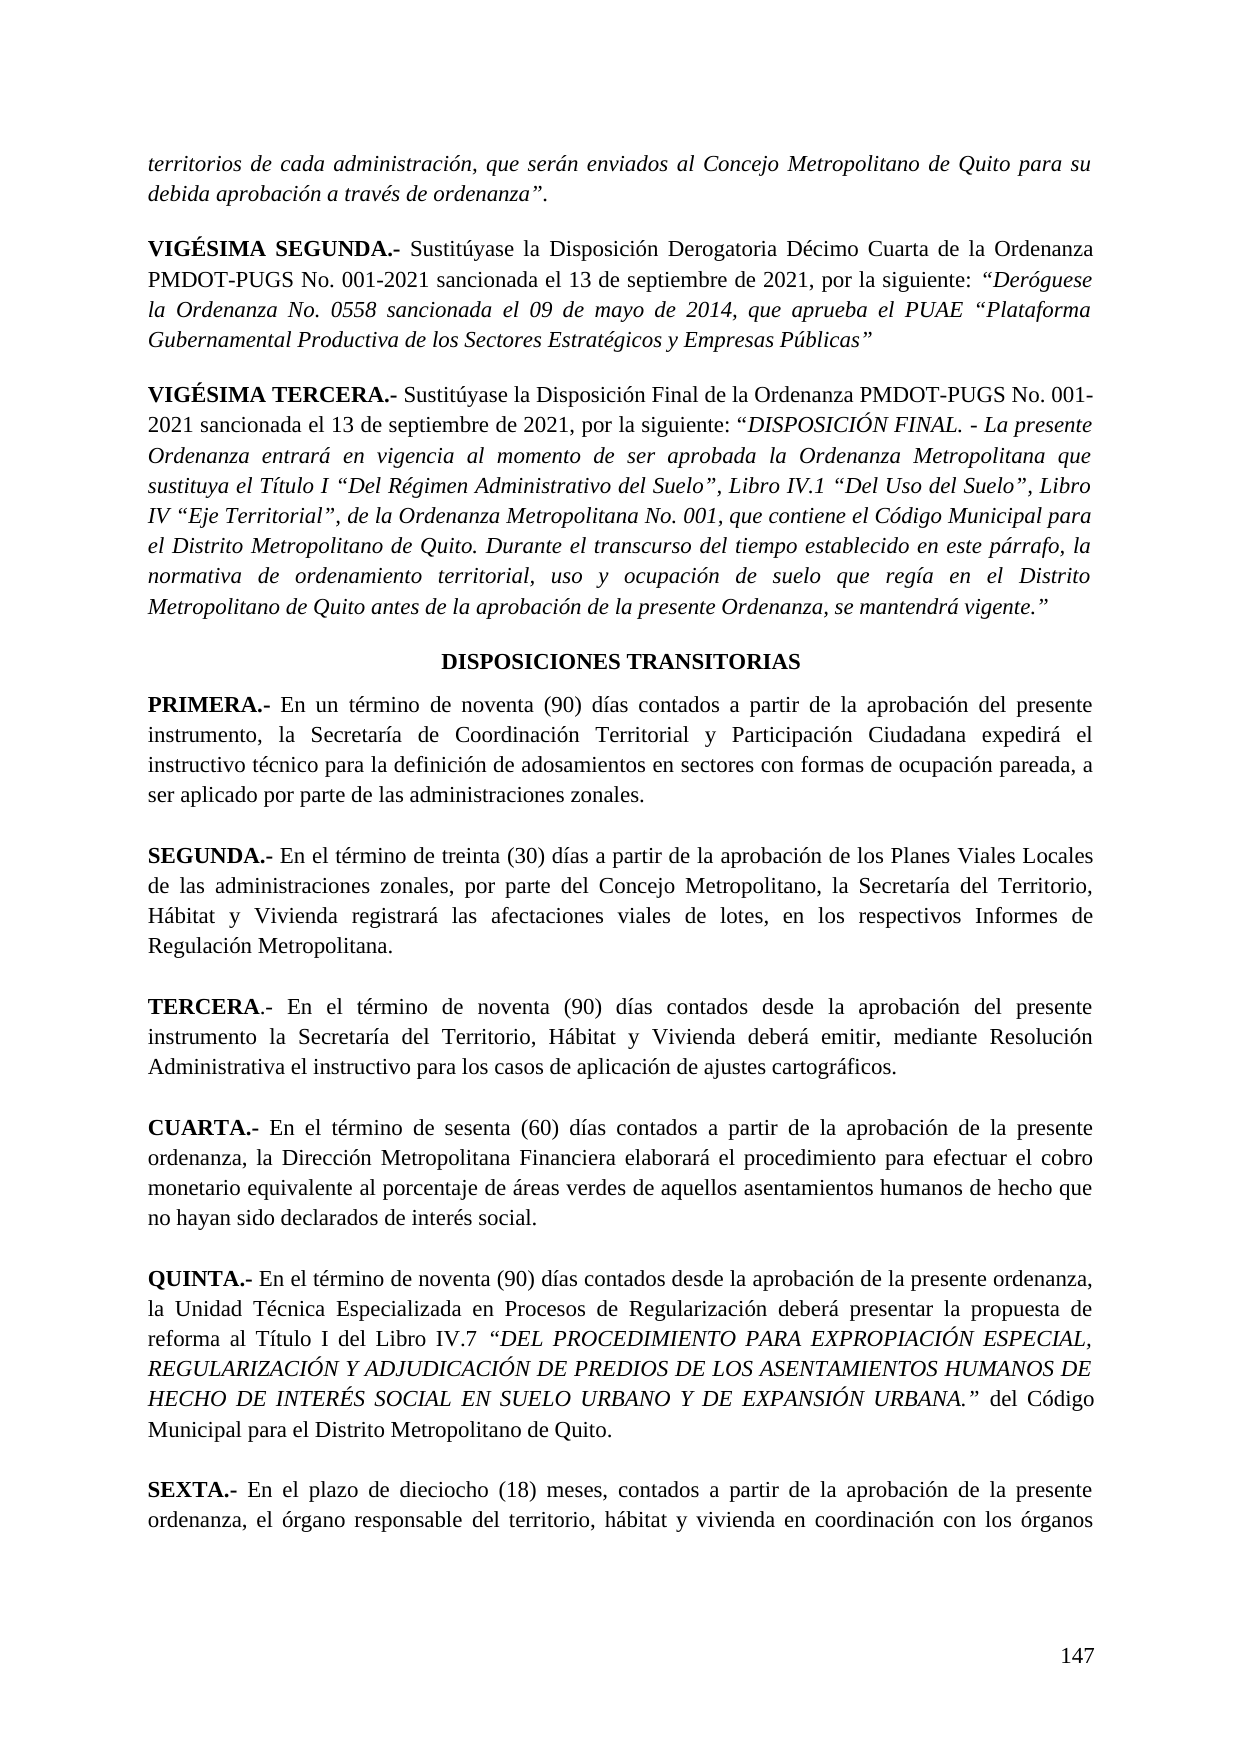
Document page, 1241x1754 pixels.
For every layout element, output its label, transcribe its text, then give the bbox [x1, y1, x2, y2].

text CUARTA.- En el término de sesenta (60) días contados a partir de la aprobación de la presente ordenanza, la Dirección Metropolitana Financiera elaborará el procedimiento para efectuar el cobro monetario equivalente al porcentaje de áreas verdes de aquellos asentamientos humanos de hecho que no hayan sido declarados de interés social. [148, 1200, 1094, 1231]
text SEGUNDA.- En el término de treinta (30) días a partir de la aprobación de los Planes Viales Locales de las administraciones zonales, por parte del Concejo Metropolitano, la Secretaría del Territorio, Hábitat y Vivienda registrará las afectaciones viales de lotes, en los respectivos Informes de Regulación Metropolitana. [148, 842, 1094, 959]
text VIGÉSIMA SEGUNDA.- Sustitúyase la Disposición Derogatoria Décimo Cuarta de la Ordenanza PMDOT-PUGS No. 001-2021 sancionada el 13 de septiembre de 2021, por la siguiente: “Deróguese la Ordenanza No. 0558 sancionada el 09 de mayo de 2014, que aprueba el PUAE “Plataforma Gubernamental Productiva de los Sectores Estratégicos y Empresas Públicas” [148, 235, 1094, 352]
text CUARTA.- En el término de sesenta (60) días contados a partir de la aprobación de la presente ordenanza, la Dirección Metropolitana Financiera elaborará el procedimiento para efectuar el cobro monetario equivalente al porcentaje de áreas verdes de aquellos asentamientos humanos de hecho que no hayan sido declarados de interés social. [148, 1113, 1094, 1144]
text TERCERA.- En el término de noventa (90) días contados desde la aprobación del presente instrumento la Secretaría del Territorio, Hábitat y Vivienda deberá emitir, mediante Resolución Administrativa el instructivo para los casos de aplicación de ajustes cartográficos. [148, 993, 1094, 1079]
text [147, 1476, 1094, 1533]
text PRIMERA.- En un término de noventa (90) días contados a partir de la aprobación del presente instrumento, la Secretaría de Coordinación Territorial y Participación Ciudadana expedirá el instructivo técnico para la definición de adosamientos en sectores con formas de ocupación pareada, a ser aplicado por parte de las administraciones zonales. [148, 691, 1094, 808]
text DISPOSICIONES TRANSITORIAS [148, 648, 1094, 674]
text QUINTA.- En el término de noventa (90) días contados desde la aprobación de la presente ordenanza, la Unidad Técnica Especializada en Procesos de Regularización deberá presentar la propuesta de reforma al Título I del Libro IV.7 “DEL PROCEDIMIENTO PARA EXPROPIACIÓN ESPECIAL, REGULARIZACIÓN Y ADJUDICACIÓN DE PREDIOS DE LOS ASENTAMIENTOS HUMANOS DE HECHO DE INTERÉS SOCIAL EN SUELO URBANO Y DE EXPANSIÓN URBANA.” del Código Municipal para el Distrito Metropolitano de Quito. [148, 1264, 1094, 1295]
text QUINTA.- En el término de noventa (90) días contados desde la aprobación de la presente ordenanza, la Unidad Técnica Especializada en Procesos de Regularización deberá presentar la propuesta de reforma al Título I del Libro IV.7 “DEL PROCEDIMIENTO PARA EXPROPIACIÓN ESPECIAL, REGULARIZACIÓN Y ADJUDICACIÓN DE PREDIOS DE LOS ASENTAMIENTOS HUMANOS DE HECHO DE INTERÉS SOCIAL EN SUELO URBANO Y DE EXPANSIÓN URBANA.” del Código Municipal para el Distrito Metropolitano de Quito. [148, 1321, 1094, 1442]
text VIGÉSIMA TERCERA.- Sustitúyase la Disposición Final de la Ordenanza PMDOT-PUGS No. 001-2021 sancionada el 13 de septiembre de 2021, por la siguiente: “DISPOSICIÓN FINAL. - La presente Ordenanza entrará en vigencia al momento de ser aprobada la Ordenanza Metropolitana que sustituya el Título I “Del Régimen Administrativo del Suelo”, Libro IV.1 “Del Uso del Suelo”, Libro IV “Eje Territorial”, de la Ordenanza Metropolitana No. 001, que contiene el Código Municipal para el Distrito Metropolitano de Quito. Durante el transcurso del tiempo establecido en este párrafo, la normativa de ordenamiento territorial, uso y ocupación de suelo que regía en el Distrito Metropolitano de Quito antes de la aprobación de la presente Ordenanza, se mantendrá vigente.” [148, 381, 1094, 619]
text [148, 150, 1094, 207]
